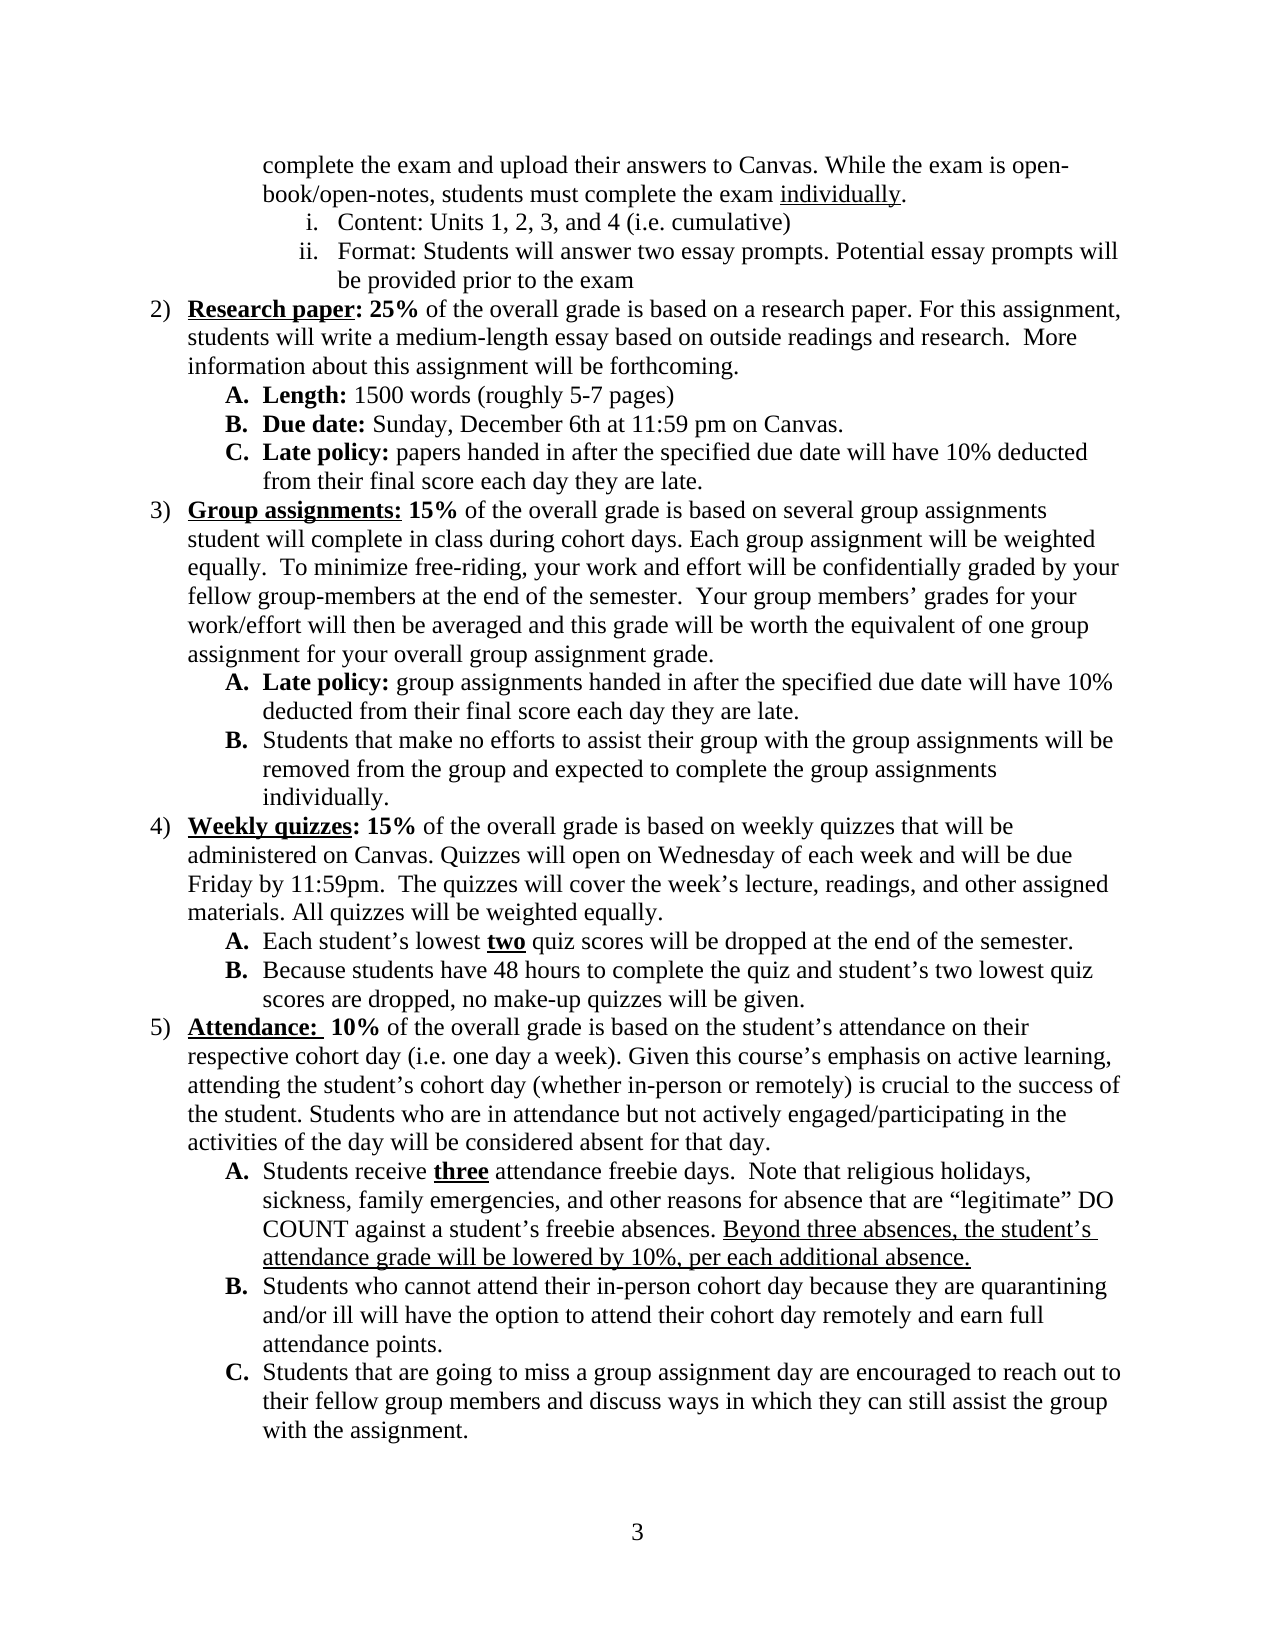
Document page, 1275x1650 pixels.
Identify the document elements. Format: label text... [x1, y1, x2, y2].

list Content: Units 1, 2, 3, and 4 (i.e. cumulative) [319, 207, 1125, 236]
list Weekly quizzes: 15% of the overall grade is based on weekly quizzes that will be administered on Canvas. Quizzes will open on Wednesday of each week and will be due Friday by 11:59pm. The quizzes will cover the week’s lecture, readings, and other assigned materials. All quizzes will be weighted equally. [150, 811, 1125, 926]
list Each student’s lowest two quiz scores will be dropped at the end of the semester. [225, 926, 1125, 955]
list Group assignments: 15% of the overall grade is based on several group assignments student will complete in class during cohort days. Each group assignment will be weighted equally. To minimize free-riding, your work and effort will be confidentially graded by your fellow group-members at the end of the semester. Your group members’ grades for your work/effort will then be averaged and this grade will be worth the equivalent of one group assignment for your overall group assignment grade. [150, 495, 1125, 667]
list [225, 150, 1125, 207]
list Attendance: 10% of the overall grade is based on the student’s attendance on their respective cohort day (i.e. one day a week). Given this course’s emphasis on active learning, attending the student’s cohort day (whether in-person or remotely) is crucial to the success of the student. Students who are in attendance but not actively engaged/participating in the activities of the day will be considered absent for that day. [150, 1012, 1125, 1156]
list Late policy: papers handed in after the specified due date will have 10% deducted from their final score each day they are late. [225, 437, 1125, 495]
list Students that are going to miss a group assignment day are encouraged to reach out to their fellow group members and discuss ways in which they can still assist the group with the assignment. [225, 1357, 1125, 1444]
list Research paper: 25% of the overall grade is based on a research paper. For this assignment, students will write a medium-length essay based on outside readings and research. More information about this assignment will be forthcoming. [150, 294, 1125, 380]
list Students receive three attendance freebie days. Note that religious holidays, sickness, family emergencies, and other reasons for absence that are “legitimate” DO COUNT against a student’s freebie absences. Beyond three absences, the student’s attendance grade will be lowered by 10%, per each additional absence. [225, 1156, 1125, 1271]
list Students that make no efforts to assist their group with the group assignments will be removed from the group and expected to complete the group assignments individually. [225, 725, 1125, 811]
list Format: Students will answer two essay prompts. Potential essay prompts will be provided prior to the exam [319, 236, 1125, 294]
list Because students have 48 hours to complete the quiz and student’s two lowest quiz scores are dropped, no make-up quizzes will be given. [225, 955, 1125, 1012]
list Students who cannot attend their in-person cohort day because they are quarantining and/or ill will have the option to attend their cohort day remotely and earn full attendance points. [225, 1271, 1125, 1357]
list Due date: Sunday, December 6th at 11:59 pm on Canvas. [225, 409, 1125, 437]
list Late policy: group assignments handed in after the specified due date will have 10% deducted from their final score each day they are late. [225, 667, 1125, 725]
list Length: 1500 words (roughly 5-7 pages) [225, 380, 1125, 409]
